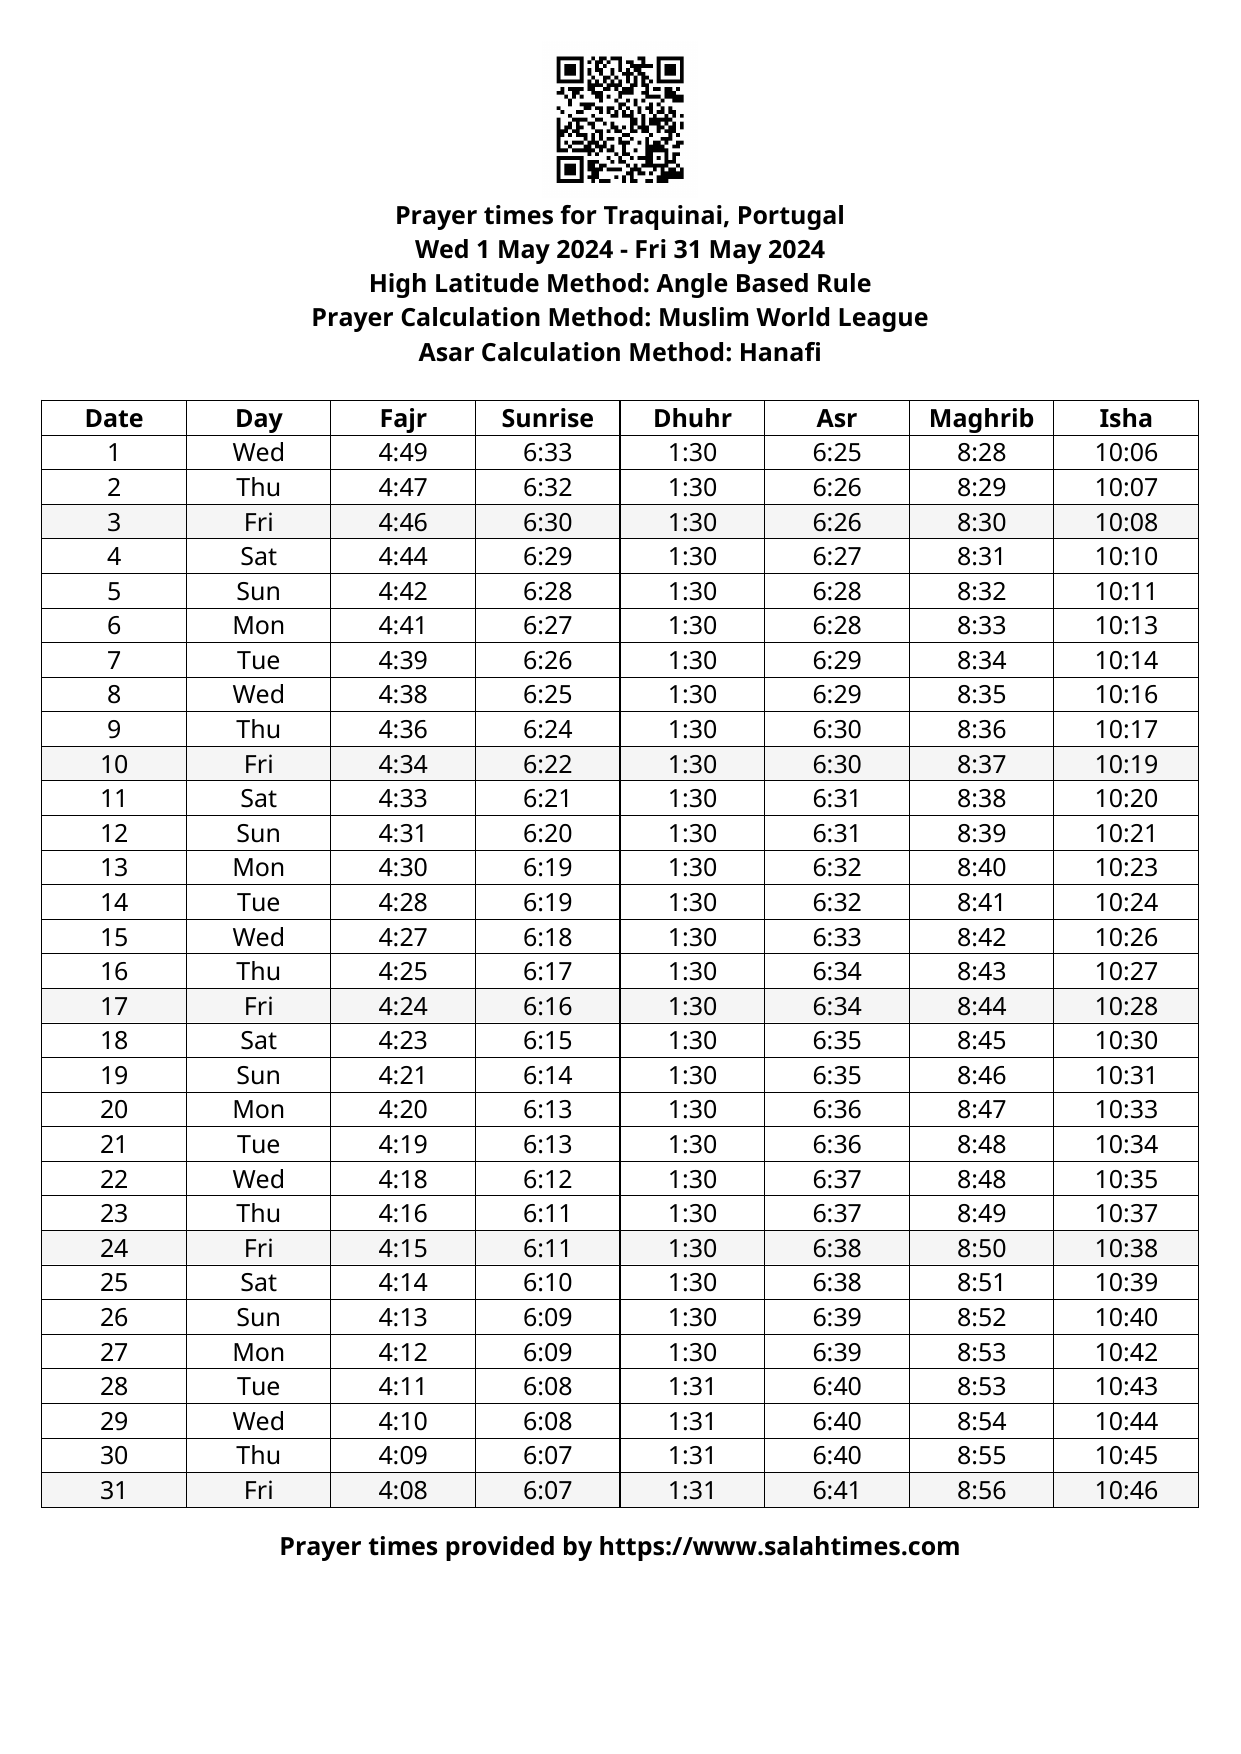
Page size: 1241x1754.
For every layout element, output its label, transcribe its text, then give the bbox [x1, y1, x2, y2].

table_cell 6:09 [476, 1300, 619, 1334]
table_cell 8:48 [910, 1127, 1053, 1161]
table_cell 1:30 [621, 436, 764, 469]
table_cell 10:38 [1054, 1231, 1198, 1264]
table_cell 4:49 [331, 436, 475, 469]
table_cell 6:24 [476, 712, 619, 746]
table_cell 4:30 [331, 851, 475, 884]
table_cell 6:40 [765, 1439, 909, 1472]
table_cell 4:28 [331, 885, 475, 919]
table_cell 4:23 [331, 1024, 475, 1057]
table_cell 1:30 [621, 712, 764, 746]
table_cell 10:46 [1054, 1473, 1198, 1507]
text Asar Calculation Method: Hanafi [42, 334, 1198, 368]
table_cell 4:25 [331, 954, 475, 988]
table_cell 19 [42, 1058, 186, 1092]
table_cell 6:30 [765, 747, 909, 780]
table_cell 1:30 [621, 609, 764, 642]
table_cell Sun [187, 1300, 330, 1334]
table_cell Mon [187, 1093, 330, 1126]
table_cell Mon [187, 851, 330, 884]
table_cell 10:24 [1054, 885, 1198, 919]
table_cell 1:30 [621, 781, 764, 815]
table_cell 6:31 [765, 781, 909, 815]
table_cell 1:30 [621, 678, 764, 711]
table_cell 6:34 [765, 989, 909, 1022]
table_cell 26 [42, 1300, 186, 1334]
table_cell 4:13 [331, 1300, 475, 1334]
table_cell Wed [187, 436, 330, 469]
table_cell Wed [187, 920, 330, 953]
table_cell 4:34 [331, 747, 475, 780]
table_cell 6:30 [476, 505, 619, 538]
table_cell 2 [42, 470, 186, 504]
table_cell 5 [42, 574, 186, 607]
table_cell 1:31 [621, 1473, 764, 1507]
table_cell 6:32 [765, 885, 909, 919]
table_cell 8:41 [910, 885, 1053, 919]
table_cell 4:31 [331, 816, 475, 849]
table_cell Thu [187, 1196, 330, 1230]
table_cell 22 [42, 1162, 186, 1195]
table_cell 10:17 [1054, 712, 1198, 746]
table_cell 6:07 [476, 1439, 619, 1472]
table_cell 6:13 [476, 1127, 619, 1161]
table_cell 1:30 [621, 1196, 764, 1230]
table_cell 10:16 [1054, 678, 1198, 711]
table_cell 15 [42, 920, 186, 953]
table_cell 6:08 [476, 1404, 619, 1437]
table_cell 4:18 [331, 1162, 475, 1195]
table_cell Sat [187, 1266, 330, 1299]
table_cell 25 [42, 1266, 186, 1299]
table_cell 6:38 [765, 1231, 909, 1264]
table_cell 14 [42, 885, 186, 919]
table_cell 10:19 [1054, 747, 1198, 780]
table_cell 28 [42, 1369, 186, 1403]
table_cell 6:08 [476, 1369, 619, 1403]
table_cell 1:30 [621, 539, 764, 573]
table_cell 6:29 [765, 678, 909, 711]
table_cell 6:33 [476, 436, 619, 469]
table_cell 6:17 [476, 954, 619, 988]
text Prayer times for Traquinai, Portugal [42, 198, 1198, 232]
table_cell 8:33 [910, 609, 1053, 642]
table_cell 1:30 [621, 1093, 764, 1126]
table_cell 17 [42, 989, 186, 1022]
table_cell 8:28 [910, 436, 1053, 469]
table_cell 6:11 [476, 1196, 619, 1230]
table_cell 8:39 [910, 816, 1053, 849]
table_cell 8:47 [910, 1093, 1053, 1126]
table_cell Sat [187, 1024, 330, 1057]
table_cell 1 [42, 436, 186, 469]
table_cell Sat [187, 781, 330, 815]
table_cell 10:45 [1054, 1439, 1198, 1472]
table_cell 6:22 [476, 747, 619, 780]
table_cell 6:39 [765, 1335, 909, 1368]
table_cell 6:27 [765, 539, 909, 573]
table_cell 20 [42, 1093, 186, 1126]
table_cell 6:29 [476, 539, 619, 573]
table_header Isha [1054, 401, 1198, 434]
table_cell 1:30 [621, 885, 764, 919]
table_cell 16 [42, 954, 186, 988]
table_cell 30 [42, 1439, 186, 1472]
table_cell Thu [187, 1439, 330, 1472]
table_cell 1:30 [621, 1335, 764, 1368]
table_header Maghrib [910, 401, 1053, 434]
table_cell 6:36 [765, 1127, 909, 1161]
table_cell 12 [42, 816, 186, 849]
table_cell 24 [42, 1231, 186, 1264]
table_cell 4:44 [331, 539, 475, 573]
table_cell 6:26 [765, 505, 909, 538]
table_cell 4:12 [331, 1335, 475, 1368]
table_cell 1:30 [621, 816, 764, 849]
table_cell 6:40 [765, 1404, 909, 1437]
table_cell 1:30 [621, 643, 764, 677]
table_cell 11 [42, 781, 186, 815]
table_cell 8:46 [910, 1058, 1053, 1092]
table_cell Fri [187, 747, 330, 780]
table_cell Fri [187, 1231, 330, 1264]
table_cell 27 [42, 1335, 186, 1368]
table_cell 8:37 [910, 747, 1053, 780]
table_cell 6:11 [476, 1231, 619, 1264]
table_cell 8:45 [910, 1024, 1053, 1057]
table_cell 1:31 [621, 1439, 764, 1472]
table_cell 6:20 [476, 816, 619, 849]
table_cell 10:23 [1054, 851, 1198, 884]
table_cell 8:40 [910, 851, 1053, 884]
table_cell 6:28 [765, 574, 909, 607]
table_cell 6:28 [765, 609, 909, 642]
table_cell 6:39 [765, 1300, 909, 1334]
table_cell 6:09 [476, 1335, 619, 1368]
table_cell Fri [187, 989, 330, 1022]
table_cell Sun [187, 1058, 330, 1092]
table_cell 10:44 [1054, 1404, 1198, 1437]
table_cell 10:35 [1054, 1162, 1198, 1195]
table_cell 6:07 [476, 1473, 619, 1507]
table_cell 10:30 [1054, 1024, 1198, 1057]
table_header Asr [765, 401, 909, 434]
table_cell 6:19 [476, 885, 619, 919]
table_cell 8:50 [910, 1231, 1053, 1264]
table_cell 1:31 [621, 1404, 764, 1437]
table_cell Thu [187, 954, 330, 988]
table_cell 6:19 [476, 851, 619, 884]
table_cell Wed [187, 1162, 330, 1195]
table_cell 4:09 [331, 1439, 475, 1472]
table_cell 7 [42, 643, 186, 677]
table_cell 10:43 [1054, 1369, 1198, 1403]
table_cell 1:30 [621, 851, 764, 884]
table_cell 1:30 [621, 989, 764, 1022]
table_cell 4:21 [331, 1058, 475, 1092]
table_cell 1:30 [621, 1024, 764, 1057]
table_cell 10:34 [1054, 1127, 1198, 1161]
table_cell Tue [187, 1369, 330, 1403]
table_cell 6 [42, 609, 186, 642]
table_cell 6:35 [765, 1058, 909, 1092]
table_cell 4:27 [331, 920, 475, 953]
table_cell Thu [187, 470, 330, 504]
table_cell 10:08 [1054, 505, 1198, 538]
table_cell 8:52 [910, 1300, 1053, 1334]
table_cell 6:34 [765, 954, 909, 988]
table_cell 10:20 [1054, 781, 1198, 815]
table_cell 21 [42, 1127, 186, 1161]
table_cell 10:39 [1054, 1266, 1198, 1299]
table_cell 8:54 [910, 1404, 1053, 1437]
table_cell 4:46 [331, 505, 475, 538]
table_cell 4:11 [331, 1369, 475, 1403]
text Wed 1 May 2024 - Fri 31 May 2024 [42, 232, 1198, 266]
table_cell 6:37 [765, 1196, 909, 1230]
table_cell 6:26 [765, 470, 909, 504]
table_cell 8:44 [910, 989, 1053, 1022]
table_cell 10:28 [1054, 989, 1198, 1022]
table_cell 10:21 [1054, 816, 1198, 849]
table_cell 13 [42, 851, 186, 884]
table_cell 1:30 [621, 747, 764, 780]
table_cell 8:49 [910, 1196, 1053, 1230]
table_cell 8:29 [910, 470, 1053, 504]
table_cell Mon [187, 1335, 330, 1368]
table_cell 10:37 [1054, 1196, 1198, 1230]
table_header Fajr [331, 401, 475, 434]
table_cell Tue [187, 643, 330, 677]
table_cell 6:30 [765, 712, 909, 746]
table_cell 6:13 [476, 1093, 619, 1126]
table_cell 6:32 [765, 851, 909, 884]
text Prayer Calculation Method: Muslim World League [42, 300, 1198, 334]
table_cell 4:36 [331, 712, 475, 746]
table_cell 10:10 [1054, 539, 1198, 573]
table_cell 6:33 [765, 920, 909, 953]
table_cell 29 [42, 1404, 186, 1437]
table_cell 6:26 [476, 643, 619, 677]
table_cell 6:10 [476, 1266, 619, 1299]
table_cell 6:21 [476, 781, 619, 815]
table_cell 8:34 [910, 643, 1053, 677]
table_cell 4:39 [331, 643, 475, 677]
table_cell 4 [42, 539, 186, 573]
table_cell 4:20 [331, 1093, 475, 1126]
table_cell 9 [42, 712, 186, 746]
table_cell Tue [187, 885, 330, 919]
table_cell 1:30 [621, 1266, 764, 1299]
table_cell 10:33 [1054, 1093, 1198, 1126]
table_cell 10:13 [1054, 609, 1198, 642]
table_cell 6:36 [765, 1093, 909, 1126]
table_cell 4:24 [331, 989, 475, 1022]
table_cell 8:56 [910, 1473, 1053, 1507]
table_cell 6:12 [476, 1162, 619, 1195]
table_cell 6:37 [765, 1162, 909, 1195]
table_cell 6:18 [476, 920, 619, 953]
table_cell 4:10 [331, 1404, 475, 1437]
table_cell 4:47 [331, 470, 475, 504]
table_cell 8:30 [910, 505, 1053, 538]
table_cell 6:35 [765, 1024, 909, 1057]
table_cell Tue [187, 1127, 330, 1161]
table_cell 1:30 [621, 1058, 764, 1092]
table_cell 4:33 [331, 781, 475, 815]
table_cell 23 [42, 1196, 186, 1230]
table_cell 8:32 [910, 574, 1053, 607]
table_cell 6:15 [476, 1024, 619, 1057]
table_cell 8:38 [910, 781, 1053, 815]
table_cell 1:30 [621, 1127, 764, 1161]
table_cell 8:48 [910, 1162, 1053, 1195]
table_cell 10:31 [1054, 1058, 1198, 1092]
table_cell Fri [187, 1473, 330, 1507]
table_cell Fri [187, 505, 330, 538]
table_cell 8:55 [910, 1439, 1053, 1472]
table_cell 8:53 [910, 1335, 1053, 1368]
table_cell 8:51 [910, 1266, 1053, 1299]
table_cell 4:38 [331, 678, 475, 711]
table_cell Wed [187, 678, 330, 711]
table_cell 4:42 [331, 574, 475, 607]
table_cell 1:30 [621, 920, 764, 953]
table_cell 10:26 [1054, 920, 1198, 953]
table_header Dhuhr [621, 401, 764, 434]
table_cell 18 [42, 1024, 186, 1057]
table_cell 6:40 [765, 1369, 909, 1403]
text High Latitude Method: Angle Based Rule [42, 266, 1198, 300]
table_cell 6:16 [476, 989, 619, 1022]
table_cell 8:43 [910, 954, 1053, 988]
table_cell 10:06 [1054, 436, 1198, 469]
table_cell 1:30 [621, 954, 764, 988]
table_cell 8:53 [910, 1369, 1053, 1403]
table_cell 10:07 [1054, 470, 1198, 504]
table_cell 1:30 [621, 470, 764, 504]
table_cell 10:27 [1054, 954, 1198, 988]
table_cell Sun [187, 574, 330, 607]
table_cell 6:32 [476, 470, 619, 504]
table_cell Sun [187, 816, 330, 849]
table_cell 1:31 [621, 1369, 764, 1403]
table_cell 6:38 [765, 1266, 909, 1299]
table_cell 10 [42, 747, 186, 780]
table_header Day [187, 401, 330, 434]
table_cell 8:35 [910, 678, 1053, 711]
table_cell 10:42 [1054, 1335, 1198, 1368]
table_cell 10:11 [1054, 574, 1198, 607]
table_cell Mon [187, 609, 330, 642]
table_cell 4:08 [331, 1473, 475, 1507]
table_header Date [42, 401, 186, 434]
table_cell 4:16 [331, 1196, 475, 1230]
table_cell 1:30 [621, 505, 764, 538]
table_cell 4:14 [331, 1266, 475, 1299]
table_cell 1:30 [621, 574, 764, 607]
table_cell Sat [187, 539, 330, 573]
table_cell 8:42 [910, 920, 1053, 953]
table_cell 4:19 [331, 1127, 475, 1161]
table_cell 1:30 [621, 1300, 764, 1334]
picture [542, 41, 699, 198]
table_cell 6:25 [765, 436, 909, 469]
table_cell 31 [42, 1473, 186, 1507]
table_cell 1:30 [621, 1231, 764, 1264]
table_cell 3 [42, 505, 186, 538]
table_cell 4:41 [331, 609, 475, 642]
table_cell 10:14 [1054, 643, 1198, 677]
table_cell 1:30 [621, 1162, 764, 1195]
table_header Sunrise [476, 401, 619, 434]
table_cell 8 [42, 678, 186, 711]
text Prayer times provided by https://www.salahtimes.com [42, 1528, 1198, 1563]
table_cell 6:28 [476, 574, 619, 607]
table_cell 6:41 [765, 1473, 909, 1507]
table_cell 6:27 [476, 609, 619, 642]
table_cell 8:31 [910, 539, 1053, 573]
table_cell 10:40 [1054, 1300, 1198, 1334]
table_cell Thu [187, 712, 330, 746]
table_cell Wed [187, 1404, 330, 1437]
table_cell 4:15 [331, 1231, 475, 1264]
table_cell 6:29 [765, 643, 909, 677]
table_cell 6:25 [476, 678, 619, 711]
table_cell 6:14 [476, 1058, 619, 1092]
table_cell 8:36 [910, 712, 1053, 746]
table_cell 6:31 [765, 816, 909, 849]
